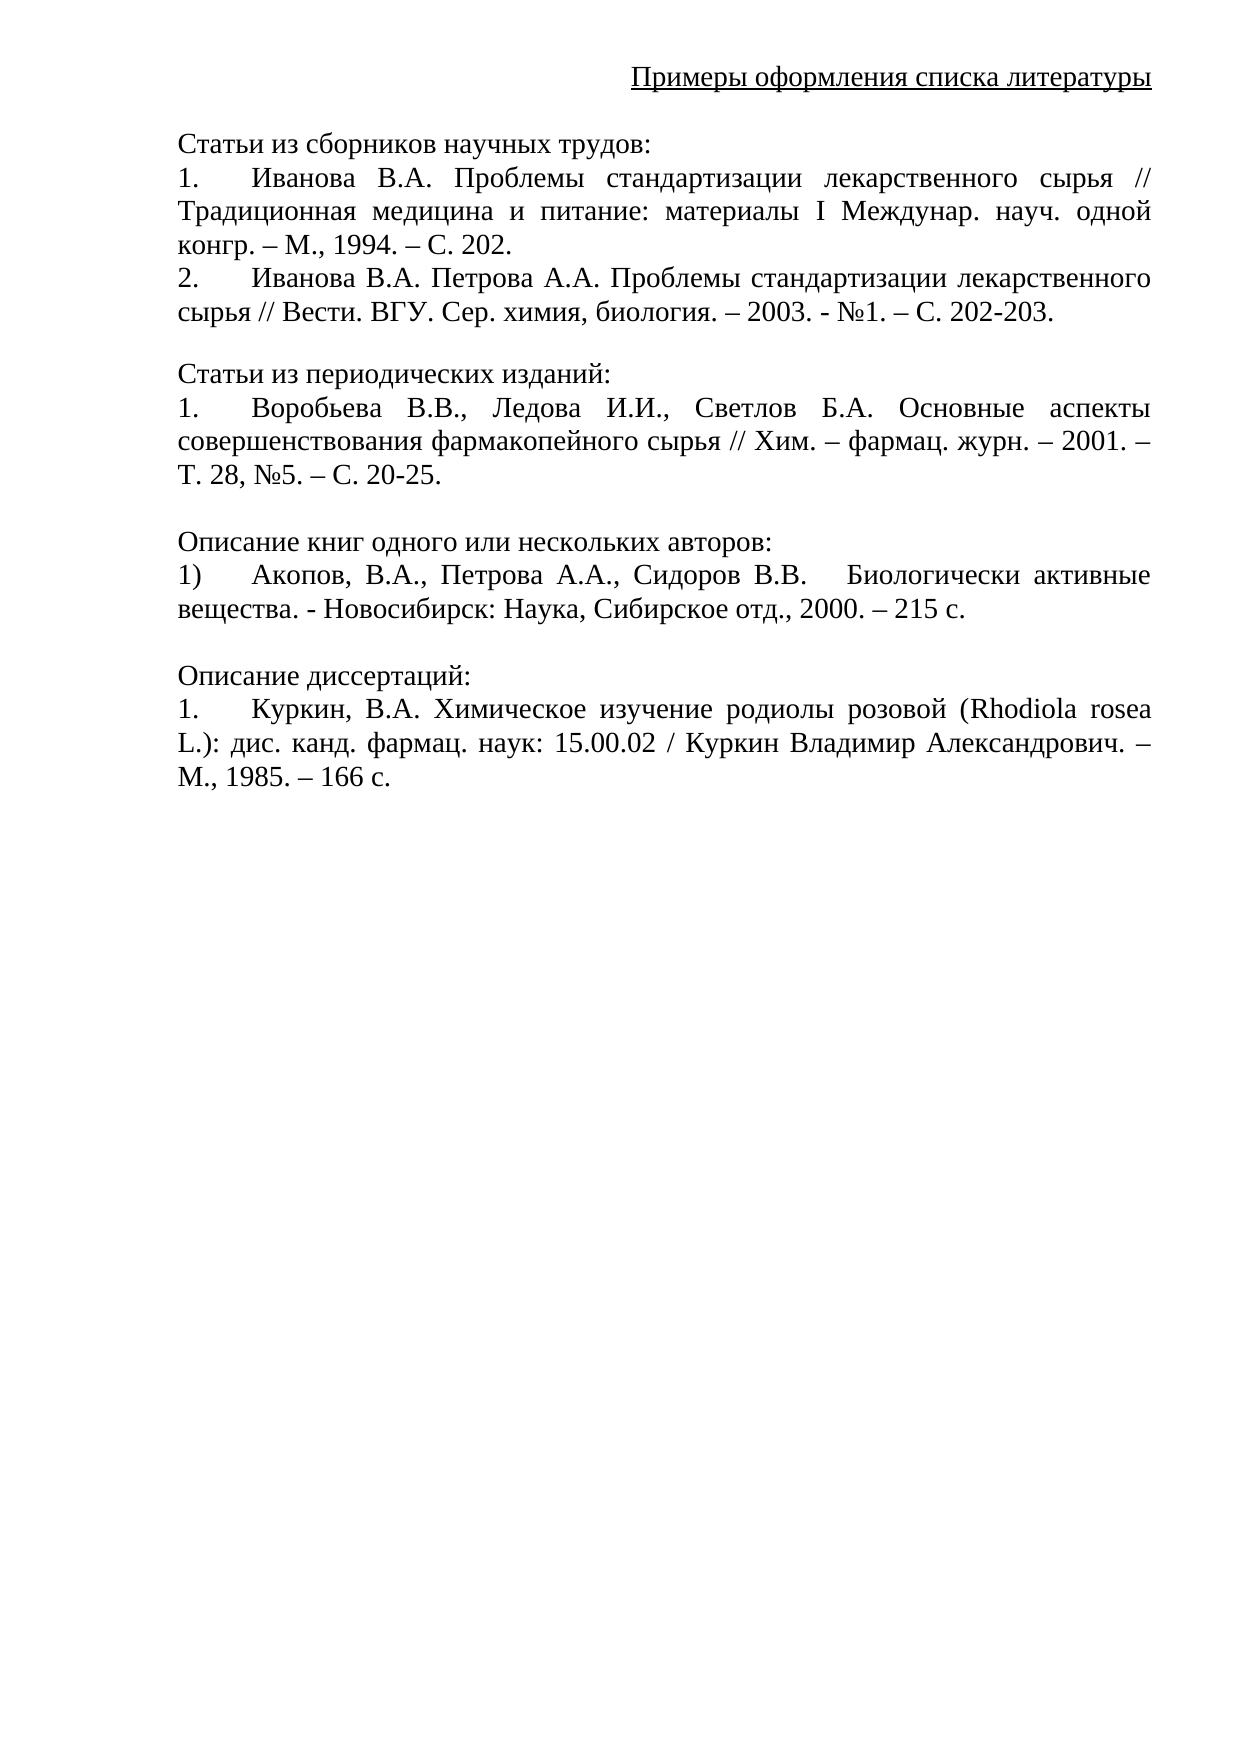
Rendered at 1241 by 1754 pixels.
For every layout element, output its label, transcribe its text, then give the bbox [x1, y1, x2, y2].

text Описание диссертаций: [177, 658, 1152, 692]
text Примеры оформления списка литературы [177, 59, 1152, 93]
text Описание книг одного или нескольких авторов: [177, 524, 1152, 557]
list Иванова В.А. Петрова А.А. Проблемы стандартизации лекарственного сырья // Вести. ВГУ. Сер. химия, биология. – 2003. - №1. – С. 202-203. [177, 260, 1152, 327]
text Статьи из периодических изданий: [177, 356, 1152, 390]
list Куркин, В.А. Химическое изучение родиолы розовой (Rhodiola rosea L.): дис. канд. фармац. наук: 15.00.02 / Куркин Владимир Александрович. – М., 1985. – 166 с. [177, 692, 1152, 792]
list Воробьева В.В., Ледова И.И., Светлов Б.А. Основные аспекты совершенствования фармакопейного сырья // Хим. – фармац. журн. – 2001. – Т. 28, №5. – С. 20-25. [177, 390, 1152, 490]
text Статьи из сборников научных трудов: [177, 126, 1152, 160]
list Акопов, В.А., Петрова А.А., Сидоров В.В. Биологически активные вещества. - Новосибирск: Наука, Сибирское отд., 2000. – 215 с. [177, 557, 1152, 624]
list Иванова В.А. Проблемы стандартизации лекарственного сырья // Традиционная медицина и питание: материалы I Междунар. науч. одной конгр. – М., 1994. – С. 202. [177, 160, 1152, 260]
